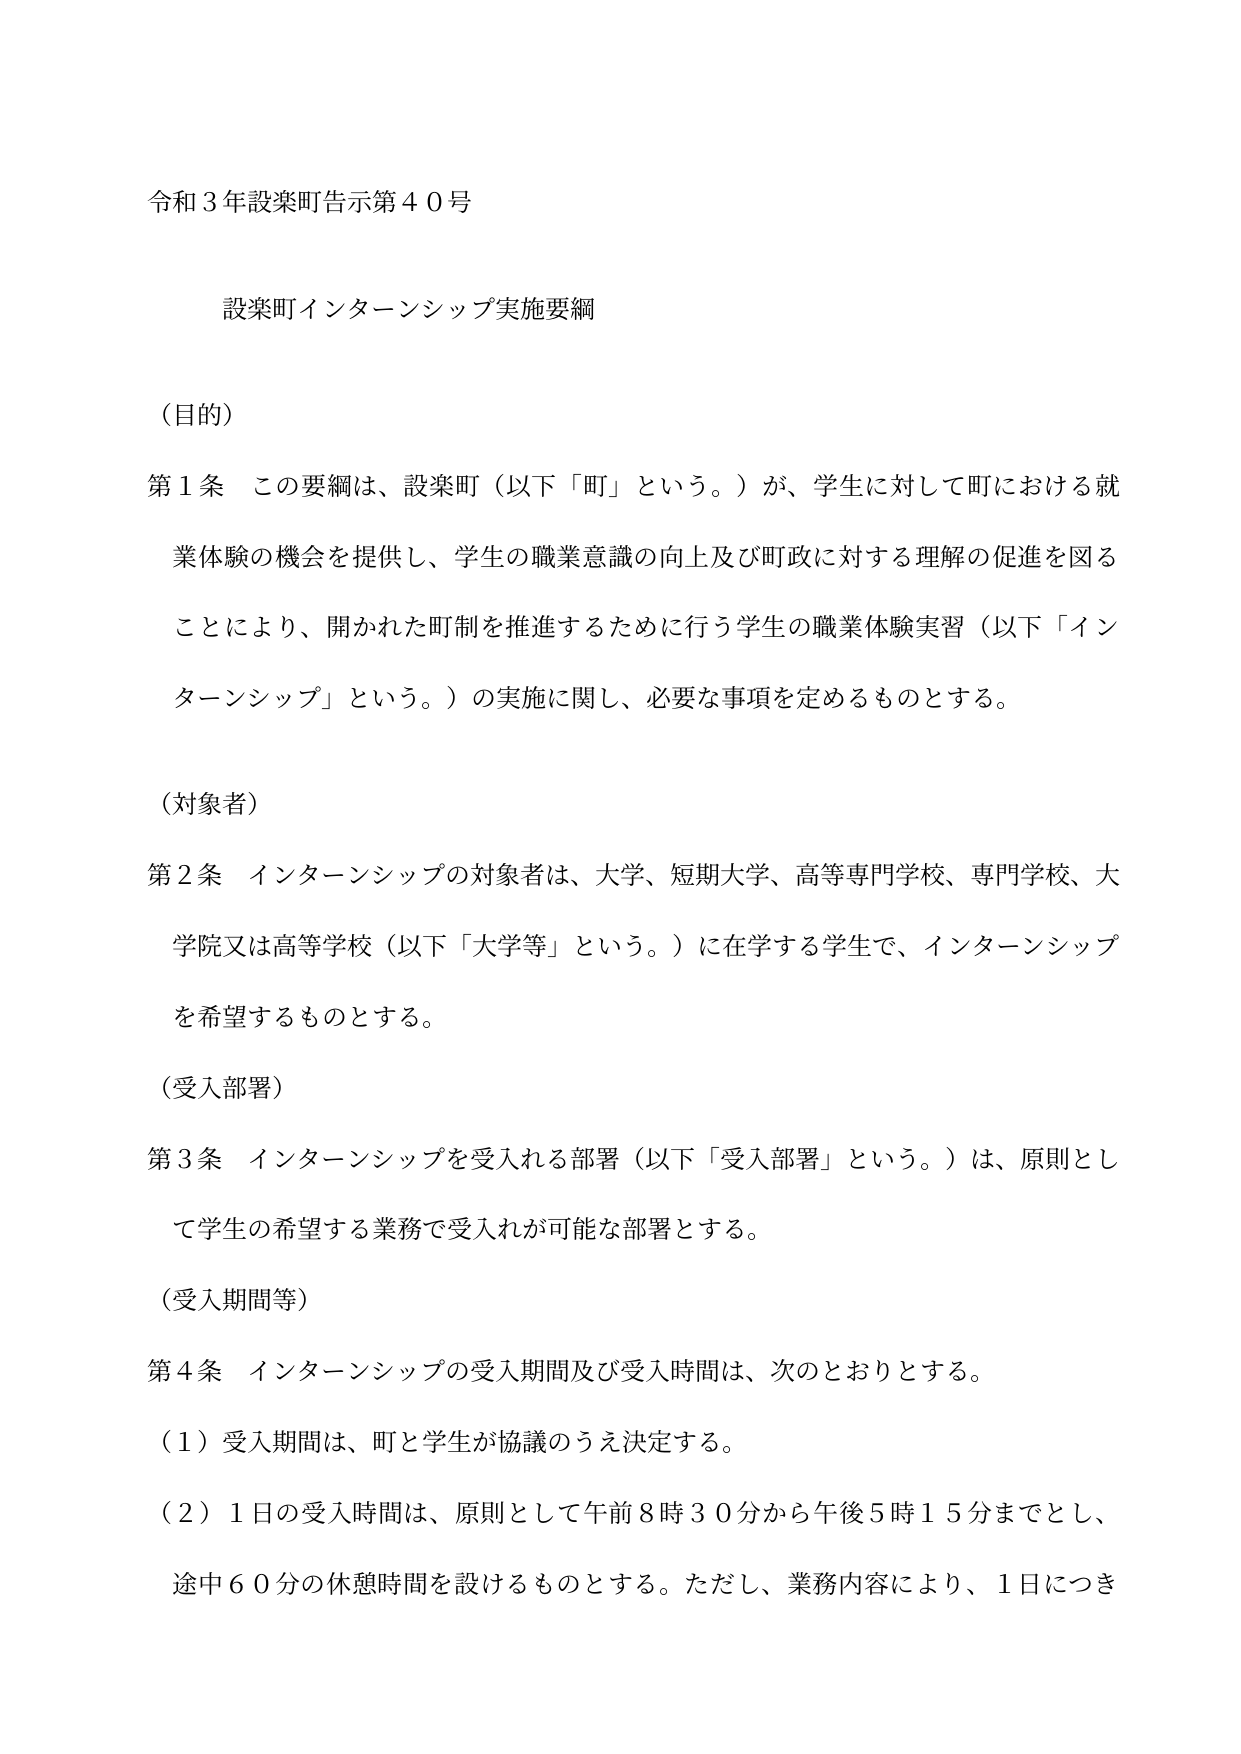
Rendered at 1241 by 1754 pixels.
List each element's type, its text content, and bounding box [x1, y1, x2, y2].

text 設楽町インターンシップ実施要綱 [148, 272, 1122, 343]
text 第２条 インターンシップの対象者は、大学、短期大学、高等専門学校、専門学校、大学院又は高等学校（以下「大学等」という。）に在学する学生で、インターンシップを希望するものとする。 [148, 839, 1122, 1051]
text 第１条 この要綱は、設楽町（以下「町」という。）が、学生に対して町における就業体験の機会を提供し、学生の職業意識の向上及び町政に対する理解の促進を図ることにより、開かれた町制を推進するために行う学生の職業体験実習（以下「インターンシップ」という。）の実施に関し、必要な事項を定めるものとする。 [148, 449, 1122, 732]
text （受入期間等） [148, 1264, 1122, 1334]
text 第３条 インターンシップを受入れる部署（以下「受入部署」という。）は、原則として学生の希望する業務で受入れが可能な部署とする。 [148, 1122, 1122, 1264]
text （受入部署） [148, 1051, 1122, 1122]
text 令和３年設楽町告示第４０号 [148, 166, 1122, 237]
text （対象者） [148, 768, 1122, 839]
text （１）受入期間は、町と学生が協議のうえ決定する。 [148, 1405, 1122, 1476]
text （目的） [148, 378, 1122, 449]
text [148, 1476, 1122, 1618]
text 第４条 インターンシップの受入期間及び受入時間は、次のとおりとする。 [148, 1334, 1122, 1405]
